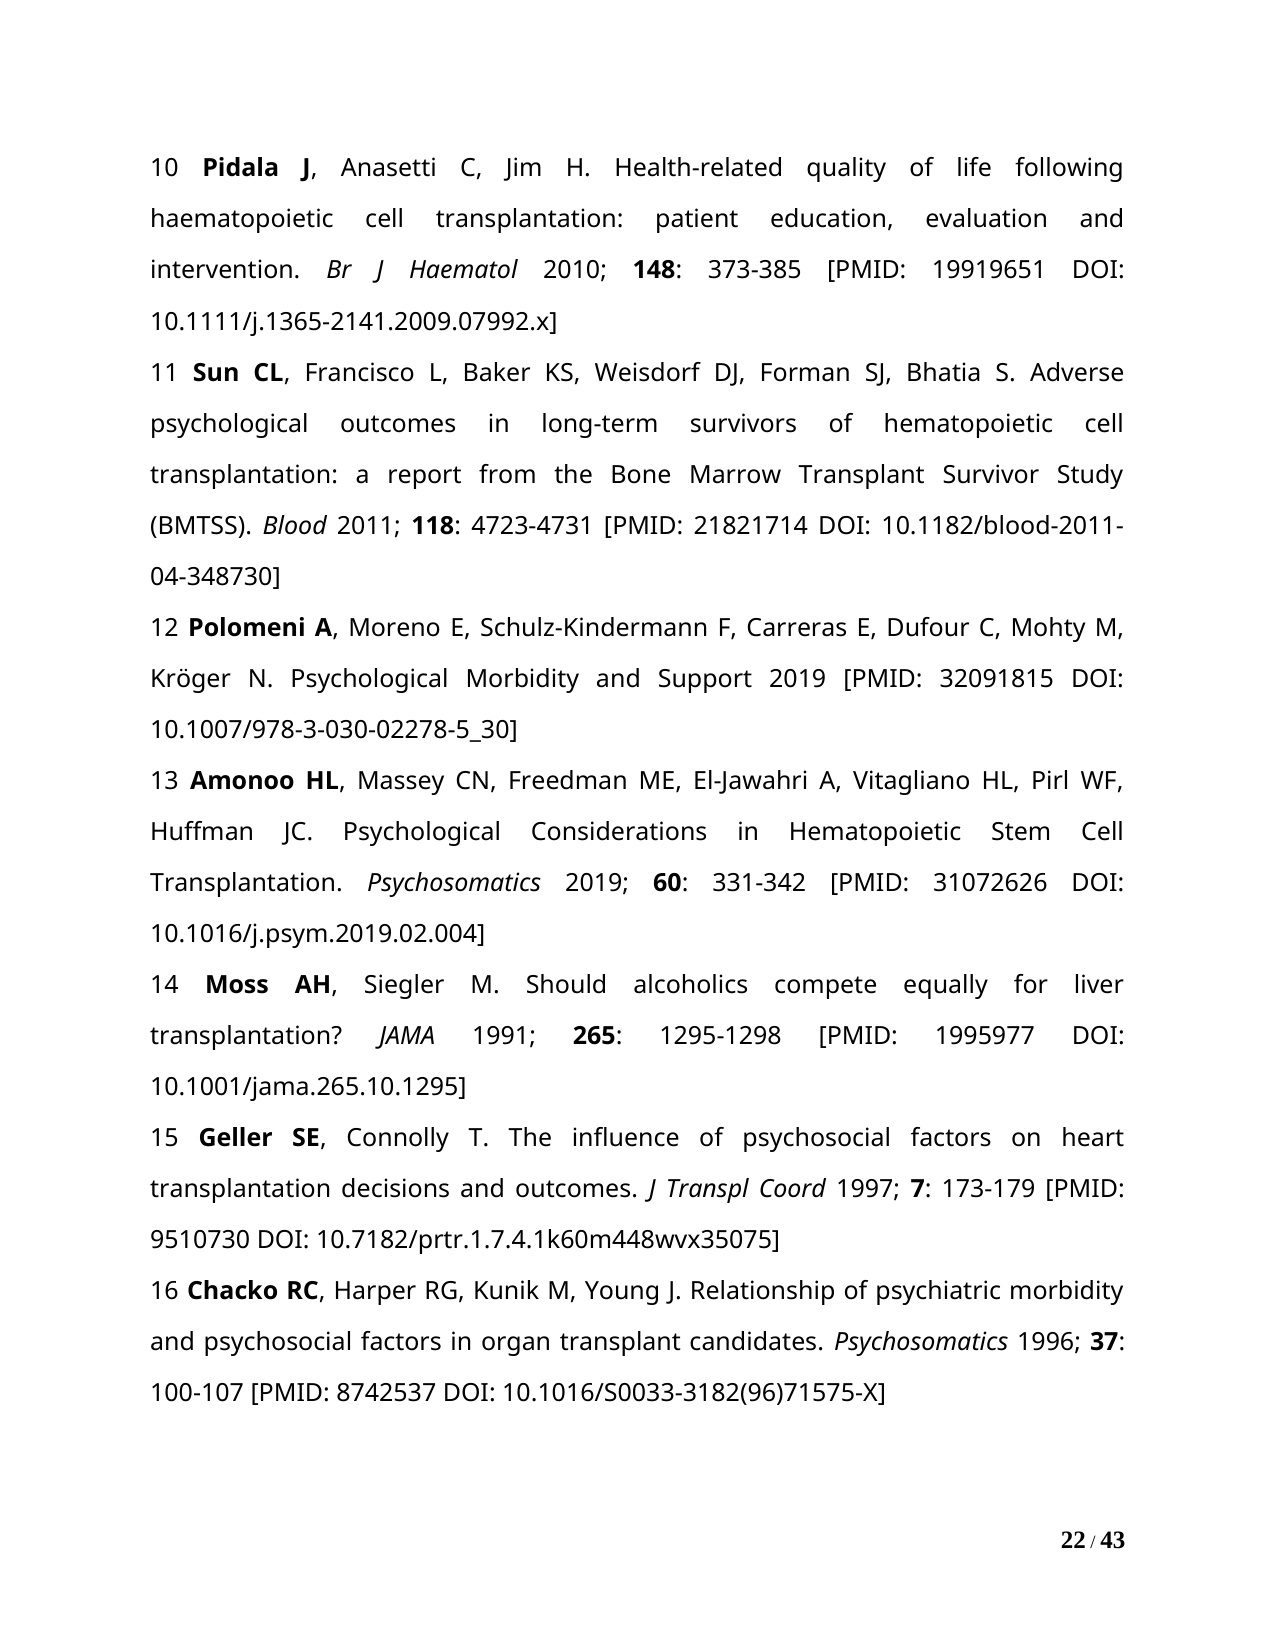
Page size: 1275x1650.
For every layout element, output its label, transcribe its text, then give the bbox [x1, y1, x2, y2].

text 15 Geller SE, Connolly T. The influence of psychosocial factors on heart transplantation decisions and outcomes. J Transpl Coord 1997; 7: 173-179 [PMID: 9510730 DOI: 10.7182/prtr.1.7.4.1k60m448wvx35075] [150, 1120, 1125, 1256]
text 14 Moss AH, Siegler M. Should alcoholics compete equally for liver transplantation? JAMA 1991; 265: 1295-1298 [PMID: 1995977 DOI: 10.1001/jama.265.10.1295] [150, 967, 1125, 1103]
text 16 Chacko RC, Harper RG, Kunik M, Young J. Relationship of psychiatric morbidity and psychosocial factors in organ transplant candidates. Psychosomatics 1996; 37: 100-107 [PMID: 8742537 DOI: 10.1016/S0033-3182(96)71575-X] [150, 1273, 1125, 1409]
text 12 Polomeni A, Moreno E, Schulz-Kindermann F, Carreras E, Dufour C, Mohty M, Kröger N. Psychological Morbidity and Support 2019 [PMID: 32091815 DOI: 10.1007/978-3-030-02278-5_30] [150, 609, 1125, 746]
text 11 Sun CL, Francisco L, Baker KS, Weisdorf DJ, Forman SJ, Bhatia S. Adverse psychological outcomes in long-term survivors of hematopoietic cell transplantation: a report from the Bone Marrow Transplant Survivor Study (BMTSS). Blood 2011; 118: 4723-4731 [PMID: 21821714 DOI: 10.1182/blood-2011-04-348730] [150, 354, 1125, 592]
text 13 Amonoo HL, Massey CN, Freedman ME, El-Jawahri A, Vitagliano HL, Pirl WF, Huffman JC. Psychological Considerations in Hematopoietic Stem Cell Transplantation. Psychosomatics 2019; 60: 331-342 [PMID: 31072626 DOI: 10.1016/j.psym.2019.02.004] [150, 762, 1125, 950]
text 10 Pidala J, Anasetti C, Jim H. Health-related quality of life following haematopoietic cell transplantation: patient education, evaluation and intervention. Br J Haematol 2010; 148: 373-385 [PMID: 19919651 DOI: 10.1111/j.1365-2141.2009.07992.x] [150, 150, 1125, 337]
